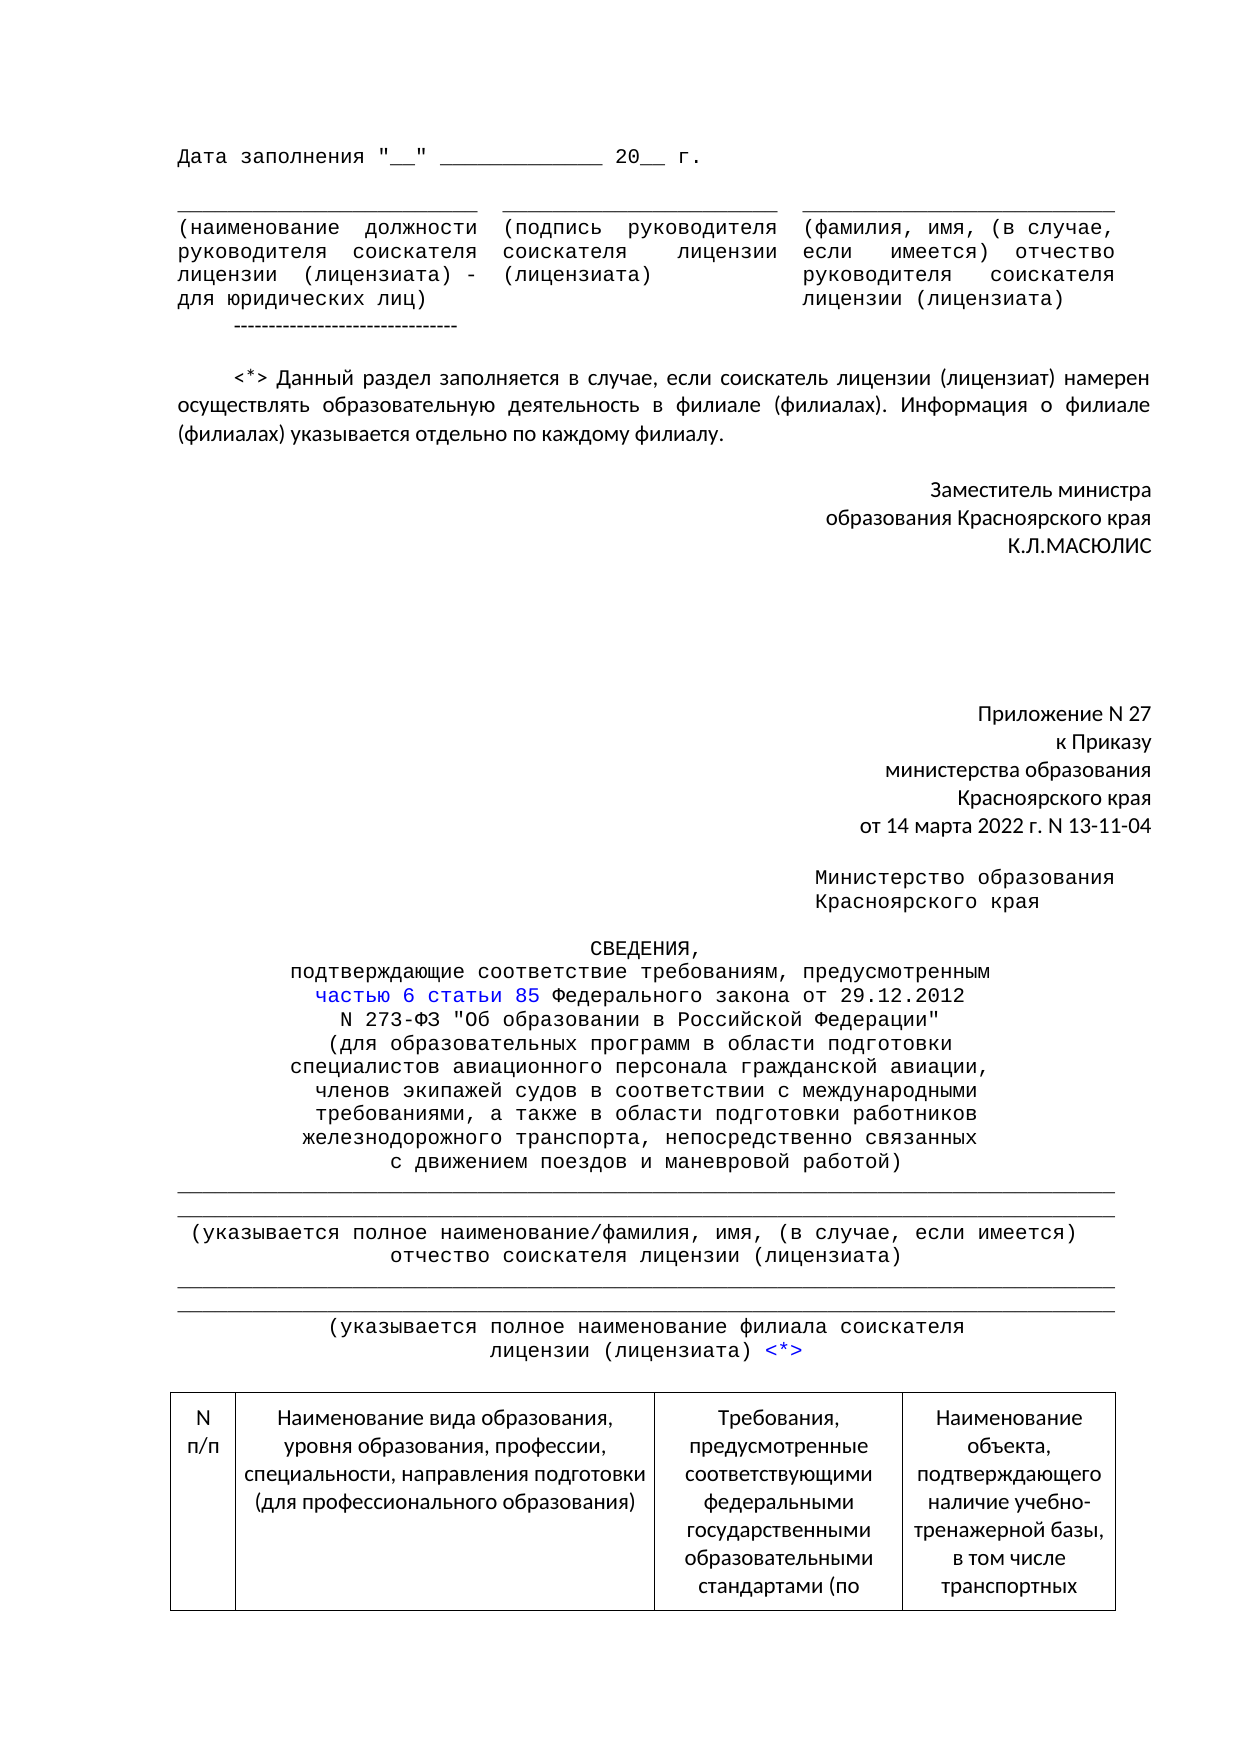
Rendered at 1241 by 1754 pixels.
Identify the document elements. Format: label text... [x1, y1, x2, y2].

text ___________________________________________________________________________ [177, 1293, 1152, 1316]
text (указывается полное наименование/фамилия, имя, (в случае, если имеется) [177, 1222, 1152, 1245]
text железнодорожного транспорта, непосредственно связанных [177, 1127, 1152, 1151]
text ________________________ ______________________ _________________________ [177, 193, 1152, 217]
text (наименование должности (подпись руководителя (фамилия, имя, (в случае, [177, 217, 1152, 241]
text лицензии (лицензиата) - (лицензиата) руководителя соискателя [177, 264, 1152, 288]
text для юридических лиц) лицензии (лицензиата) [177, 288, 1152, 312]
text (для образовательных программ в области подготовки [177, 1032, 1152, 1056]
text К.Л.МАСЮЛИС [177, 531, 1152, 559]
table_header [903, 1393, 1115, 1610]
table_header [236, 1393, 654, 1610]
text подтверждающие соответствие требованиям, предусмотренным [177, 962, 1152, 985]
text -------------------------------- [177, 312, 1152, 340]
text Красноярского края [177, 891, 1152, 914]
text лицензии (лицензиата) <*> [177, 1340, 1152, 1363]
text Заместитель министра [177, 475, 1152, 503]
text отчество соискателя лицензии (лицензиата) [177, 1245, 1152, 1269]
text N 273-ФЗ "Об образовании в Российской Федерации" [177, 1009, 1152, 1032]
text членов экипажей судов в соответствии с международными [177, 1080, 1152, 1103]
text министерства образования [177, 755, 1152, 783]
text требованиями, а также в области подготовки работников [177, 1103, 1152, 1127]
text с движением поездов и маневровой работой) [177, 1151, 1152, 1174]
text специалистов авиационного персонала гражданской авиации, [177, 1056, 1152, 1080]
text Дата заполнения "__" _____________ 20__ г. [177, 146, 1152, 170]
text к Приказу [177, 727, 1152, 755]
text ___________________________________________________________________________ [177, 1269, 1152, 1293]
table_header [655, 1393, 902, 1610]
text СВЕДЕНИЯ, [177, 938, 1152, 962]
text Министерство образования [177, 867, 1152, 891]
text <*> Данный раздел заполняется в случае, если соискатель лицензии (лицензиат) намерен осуществлять образовательную деятельность в филиале (филиалах). Информация о филиале (филиалах) указывается отдельно по каждому филиалу. [177, 363, 1152, 447]
text (указывается полное наименование филиала соискателя [177, 1316, 1152, 1340]
text Красноярского края [177, 783, 1152, 811]
text образования Красноярского края [177, 503, 1152, 531]
table_header N п/п [171, 1393, 235, 1610]
text ___________________________________________________________________________ [177, 1198, 1152, 1222]
text ___________________________________________________________________________ [177, 1174, 1152, 1198]
text частью 6 статьи 85 Федерального закона от 29.12.2012 [177, 985, 1152, 1009]
text руководителя соискателя соискателя лицензии если имеется) отчество [177, 241, 1152, 264]
text от 14 марта 2022 г. N 13-11-04 [177, 811, 1152, 839]
text Приложение N 27 [177, 699, 1152, 727]
